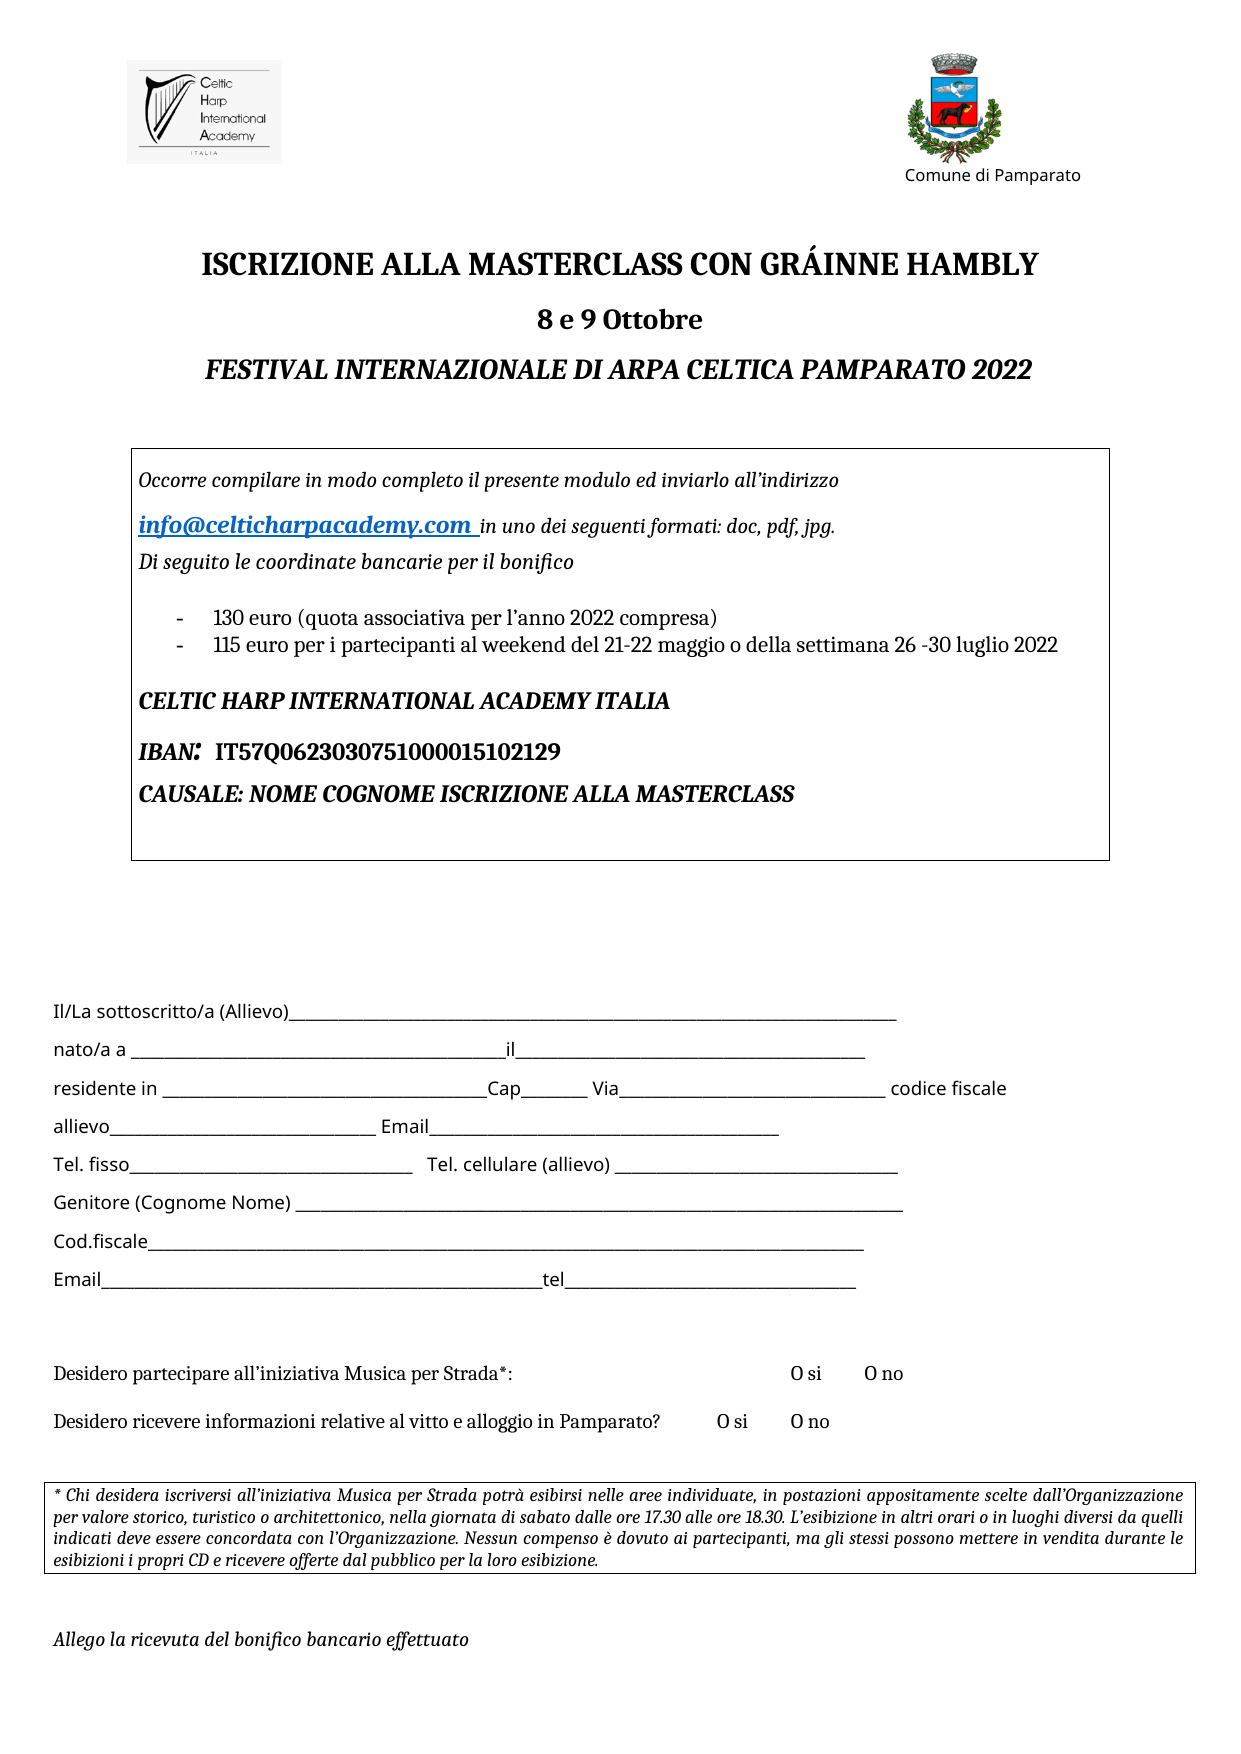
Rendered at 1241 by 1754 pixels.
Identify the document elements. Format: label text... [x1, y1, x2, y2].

text Comune di Pamparato [53, 163, 1187, 186]
text Tel. fisso__________________________________ Tel. cellulare (allievo) __________________________________ [53, 1151, 1187, 1177]
text Desidero ricevere informazioni relative al vitto e alloggio in Pamparato? O si O no [53, 1410, 1187, 1434]
subtitle ISCRIZIONE ALLA MASTERCLASS CON GRÁINNE HAMBLY [53, 245, 1187, 284]
table_header Occorre compilare in modo completo il presente modulo ed inviarlo all’indirizzo info@celticharpacademy.com in uno dei seguenti formati: doc, pdf, jpg. Di seguito le coordinate bancarie per il bonifico 130 euro (quota associativa per l’anno 2022 compresa) 115 euro per i partecipanti al weekend del 21-22 maggio o della settimana 26 -30 luglio 2022 CELTIC HARP INTERNATIONAL ACADEMY ITALIA IBAN: IT57Q0623030751000015102129 CAUSALE: NOME COGNOME ISCRIZIONE ALLA MASTERCLASS [132, 449, 1109, 860]
subtitle FESTIVAL INTERNAZIONALE DI ARPA CELTICA PAMPARATO 2022 [53, 353, 1187, 387]
text nato/a a _____________________________________________il__________________________________________ [53, 1037, 1187, 1062]
text * Chi desidera iscriversi all’iniziativa Musica per Strada potrà esibirsi nelle aree individuate, in postazioni appositamente scelte dall’Organizzazione per valore storico, turistico o architettonico, nella giornata di sabato dalle ore 17.30 alle ore 18.30. L’esibizione in altri orari o in luoghi diversi da quelli indicati deve essere concordata con l’Organizzazione. Nessun compenso è dovuto ai partecipanti, ma gli stessi possono mettere in vendita durante le esibizioni i propri CD e ricevere offerte dal pubblico per la loro esibizione. [45, 1483, 1195, 1573]
picture [126, 60, 282, 164]
text Genitore (Cognome Nome) _________________________________________________________________________ [53, 1190, 1187, 1215]
subtitle 8 e 9 Ottobre [53, 303, 1187, 336]
text Il/La sottoscritto/a (Allievo)_________________________________________________________________________ [53, 998, 1187, 1024]
text Cod.fiscale______________________________________________________________________________________ [53, 1228, 1187, 1253]
text Email_____________________________________________________tel___________________________________ [53, 1266, 1187, 1292]
text Desidero partecipare all’iniziativa Musica per Strada*: O si O no [53, 1362, 1187, 1386]
text residente in _______________________________________Cap________ Via________________________________ codice fiscale allievo________________________________ Email__________________________________________ [53, 1075, 1187, 1139]
text Allego la ricevuta del bonifico bancario effettuato [53, 1628, 1187, 1652]
picture [907, 53, 1002, 164]
